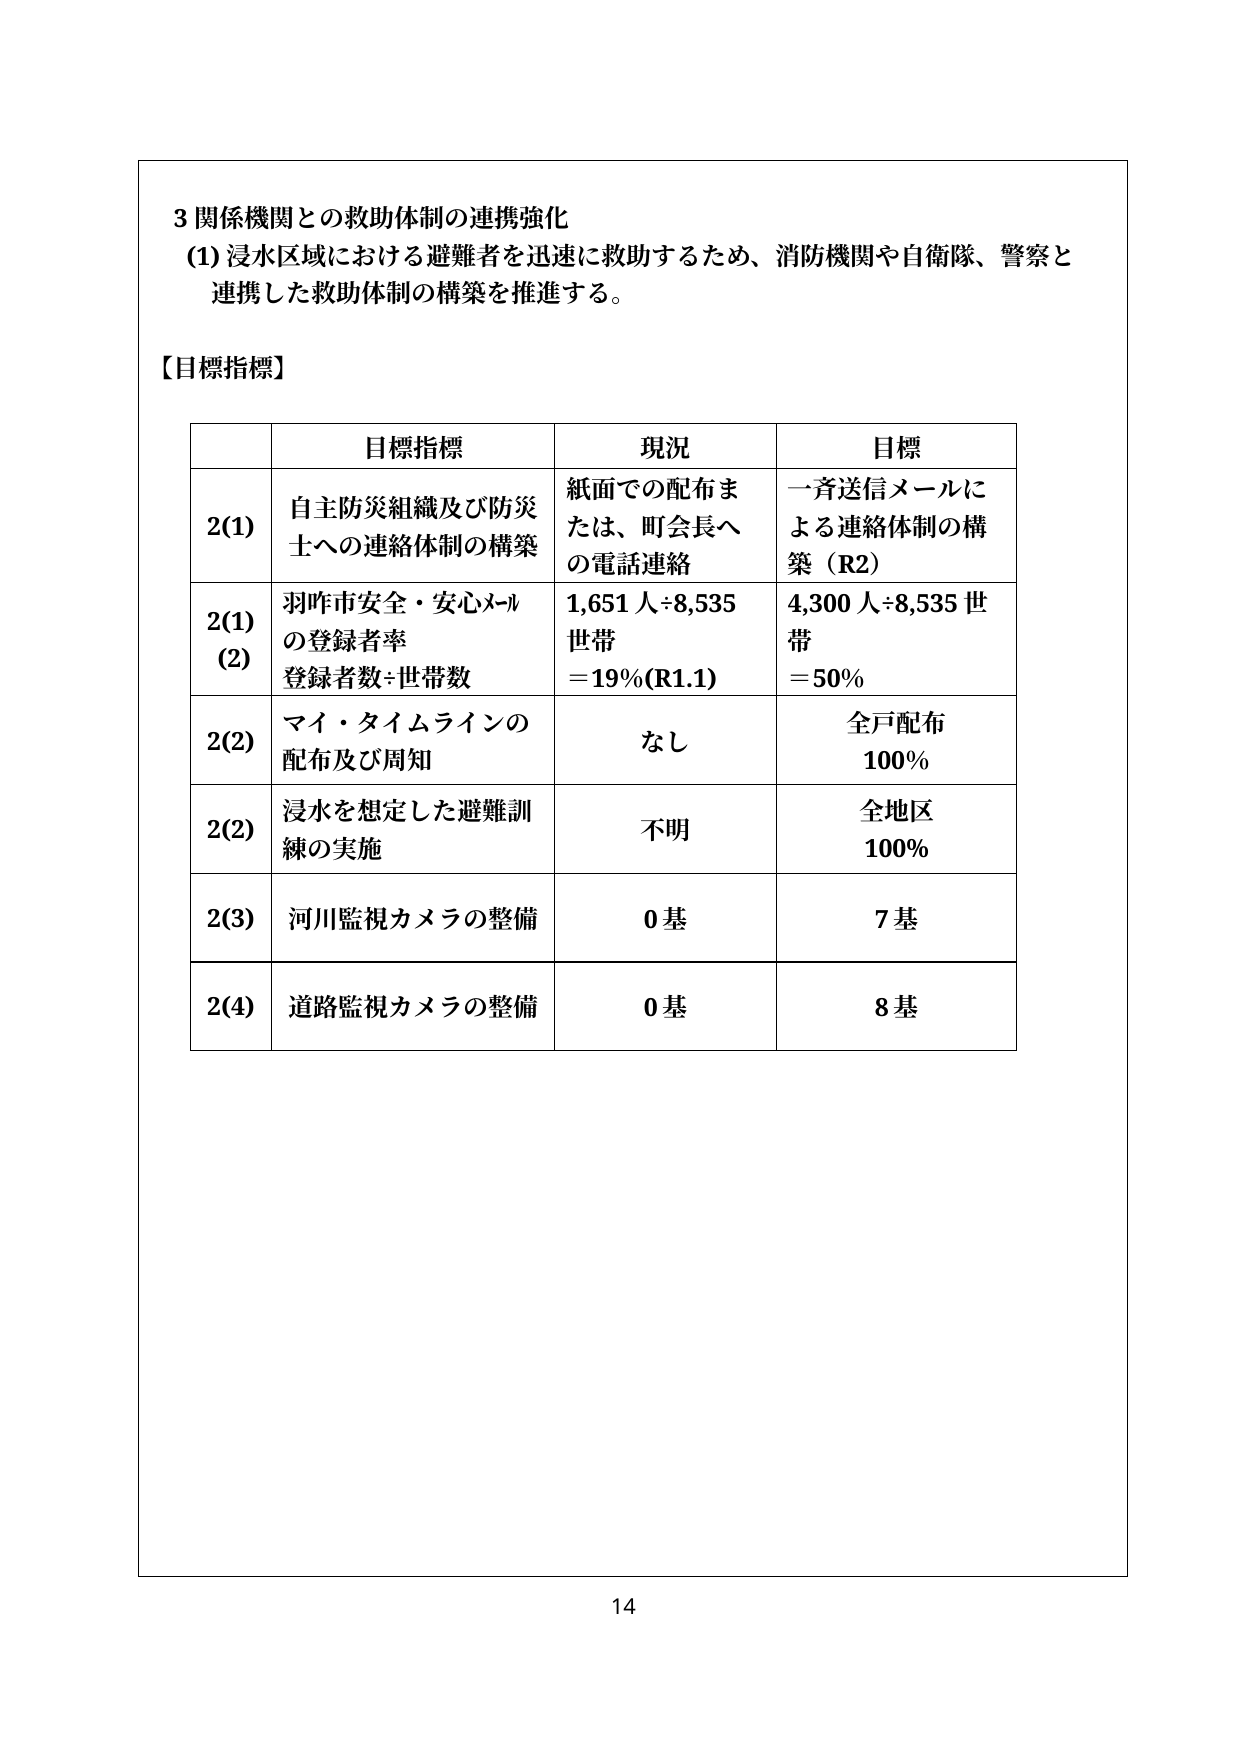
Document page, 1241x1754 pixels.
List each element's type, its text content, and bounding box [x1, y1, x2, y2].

table_cell 3 関係機関との救助体制の連携強化 (1) 浸水区域における避難者を迅速に救助するため、消防機関や自衛隊、警察と 連携した救助体制の構築を推進する。 【目標指標】 [139, 161, 1127, 1576]
